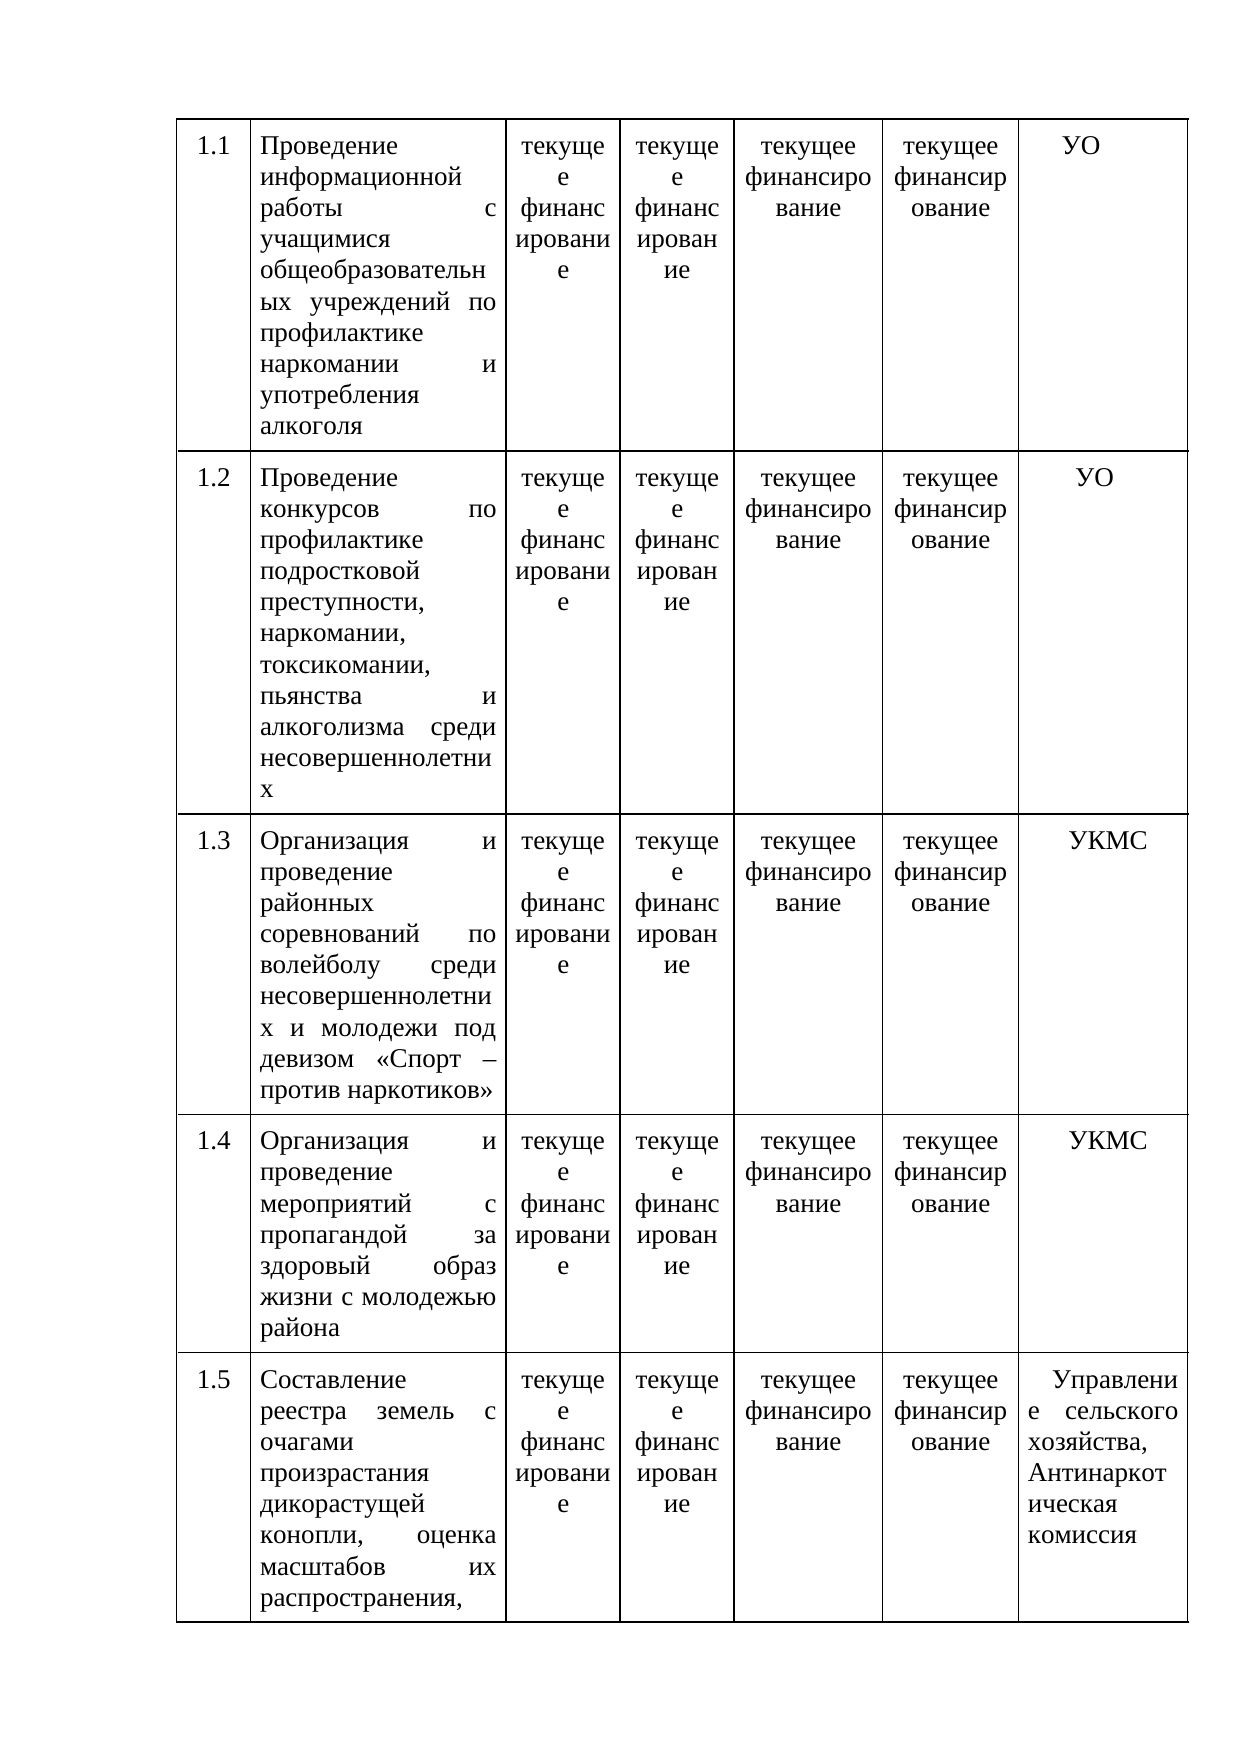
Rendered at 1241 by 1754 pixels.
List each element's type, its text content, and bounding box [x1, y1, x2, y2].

table_cell текущее финансирование [883, 452, 1018, 813]
table_cell текущее финансирование [883, 120, 1018, 450]
table_cell 1.2 [177, 451, 250, 813]
table_cell текущее финансирование [883, 1115, 1018, 1352]
table_cell Организация и проведение районных соревнований по волейболу среди несовершеннолетних и молодежи под девизом «Спорт – против наркотиков» [251, 815, 505, 1113]
table_cell Организация и проведение мероприятий с пропагандой за здоровый образ жизни с молодежью района [251, 1115, 505, 1352]
table_cell текущее финансирование [507, 452, 619, 813]
table_cell текущее финансирование [735, 815, 882, 1113]
table_cell 1.4 [177, 1115, 250, 1352]
table_cell 1.5 [177, 1353, 250, 1621]
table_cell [251, 1353, 505, 1621]
table_cell УО [1019, 120, 1187, 450]
table_cell УКМС [1019, 815, 1187, 1113]
table_cell 1.3 [177, 814, 250, 1113]
table_cell текущее финансирование [883, 815, 1018, 1113]
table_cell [883, 1353, 1018, 1621]
table_cell текущее финансирование [507, 120, 619, 450]
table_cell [735, 1353, 882, 1621]
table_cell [507, 1353, 619, 1621]
table_cell Проведение информационной работы с учащимися общеобразовательных учреждений по профилактике наркомании и употребления алкоголя [251, 120, 505, 450]
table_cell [1019, 1353, 1187, 1621]
table_cell текущее финансирование [507, 815, 619, 1113]
table_cell текущее финансирование [735, 452, 882, 813]
table_cell УО [1019, 452, 1187, 813]
table_cell текущее финансирование [621, 120, 733, 450]
table_cell УКМС [1019, 1115, 1187, 1352]
table_cell 1.1 [177, 120, 250, 450]
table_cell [621, 1353, 733, 1621]
table_cell текущее финансирование [621, 452, 733, 813]
table_cell Проведение конкурсов по профилактике подростковой преступности, наркомании, токсикомании, пьянства и алкоголизма среди несовершеннолетних [251, 452, 505, 813]
table_cell текущее финансирование [735, 1115, 882, 1352]
table_cell текущее финансирование [621, 815, 733, 1113]
table_cell текущее финансирование [507, 1115, 619, 1352]
table_cell текущее финансирование [735, 120, 882, 450]
table_cell текущее финансирование [621, 1115, 733, 1352]
